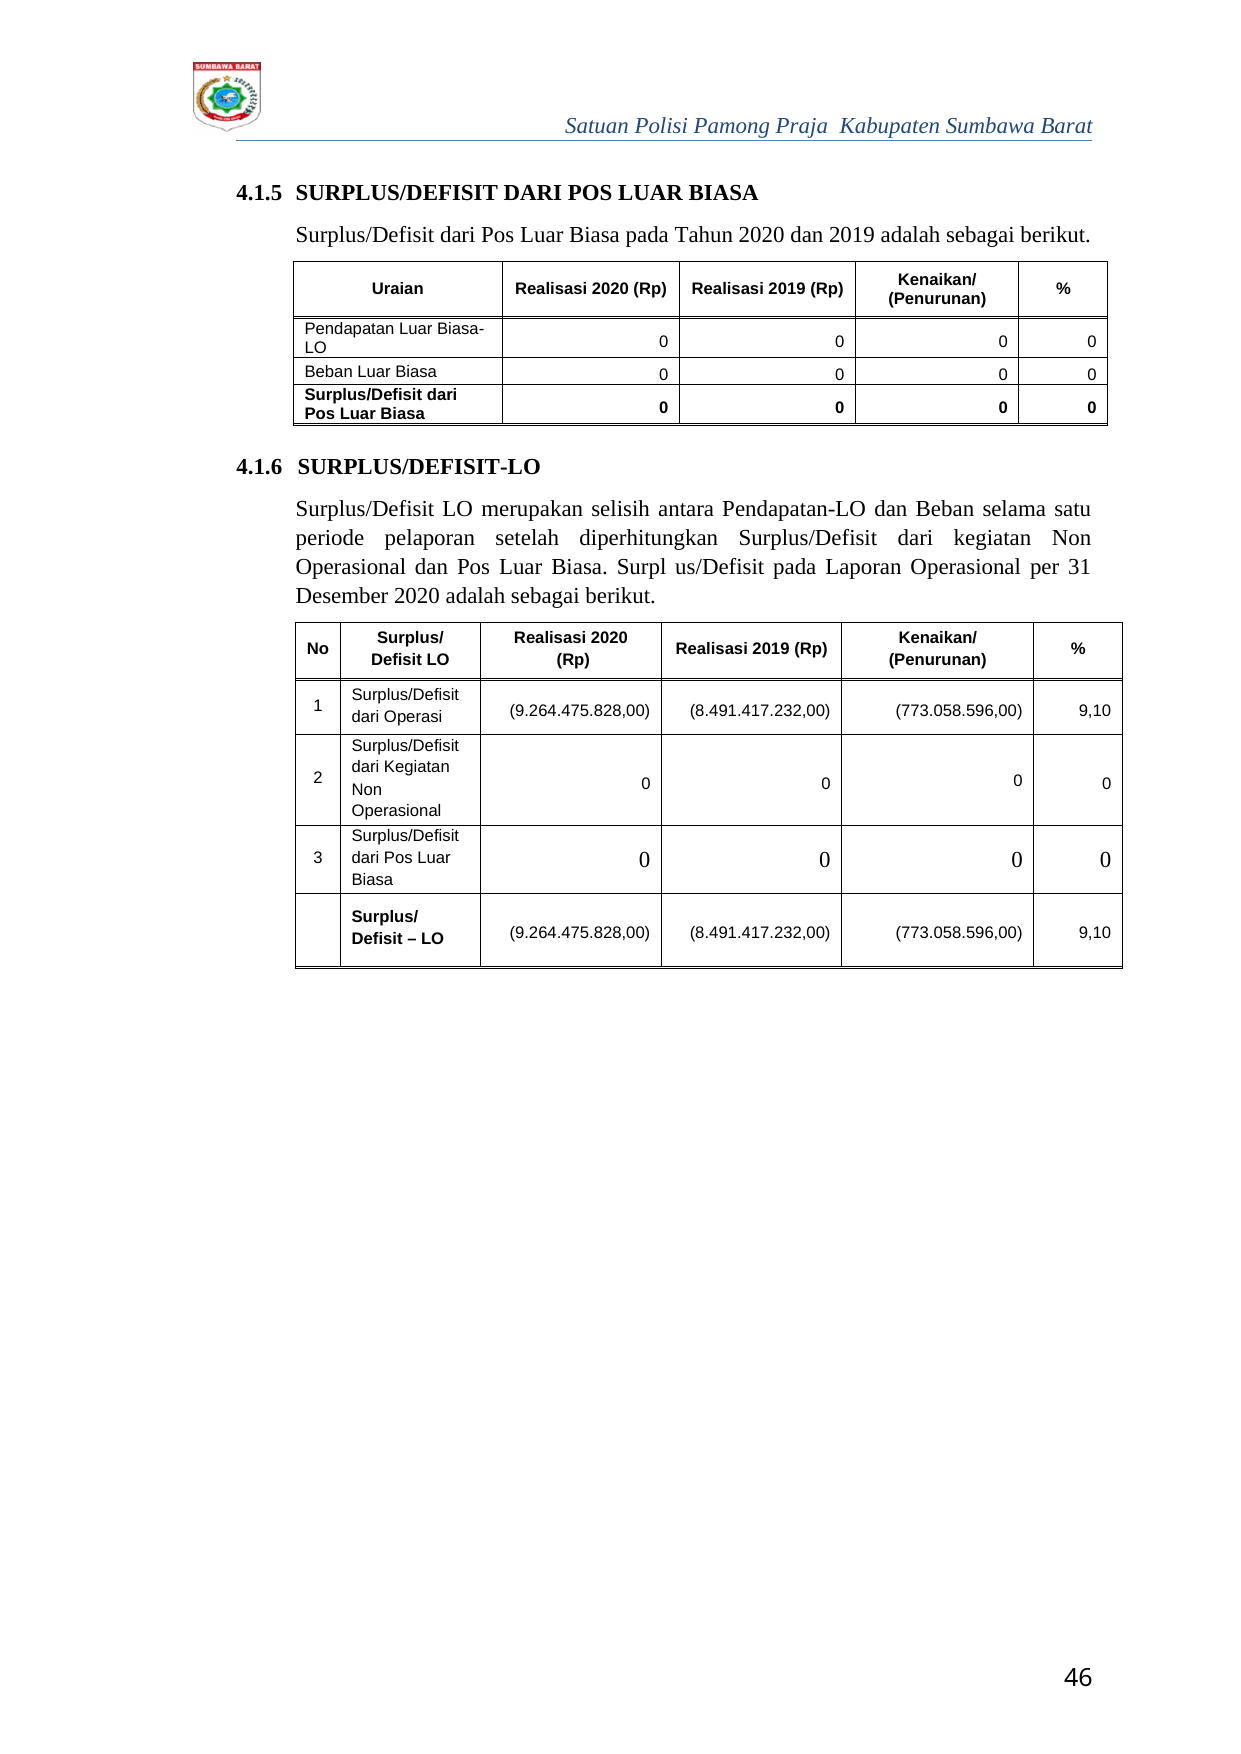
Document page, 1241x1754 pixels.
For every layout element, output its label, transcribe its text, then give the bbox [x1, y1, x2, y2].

table_header Realisasi 2019 (Rp) [662, 623, 841, 678]
table_cell 0 [481, 826, 661, 893]
table_cell 0 [680, 319, 855, 357]
table_cell (9.264.475.828,00) [481, 681, 661, 734]
table_header Surplus/Defisit LO [341, 623, 480, 678]
table_cell 0 [856, 358, 1018, 384]
table_cell (8.491.417.232,00) [662, 894, 841, 966]
picture [189, 58, 264, 135]
list 4.1.6 SURPLUS/DEFISIT-LO [236, 451, 1092, 480]
table_cell 0 [680, 385, 855, 423]
table_cell (773.058.596,00) [842, 894, 1033, 966]
table_cell 3 [296, 826, 340, 893]
list SURPLUS/DEFISIT DARI POS LUAR BIASA [236, 177, 1092, 206]
table_header Kenaikan/ (Penurunan) [856, 262, 1018, 316]
table_header Realisasi 2020 (Rp) [503, 262, 679, 316]
table_cell Surplus/Defisit dari Operasi [341, 681, 480, 734]
table_header No [296, 623, 340, 678]
table_cell Surplus/ Defisit – LO [341, 894, 480, 966]
table_cell 0 [1019, 319, 1107, 357]
table_cell 0 [1034, 826, 1122, 893]
table_cell Surplus/Defisit dari Pos Luar Biasa [341, 826, 480, 893]
table_cell (773.058.596,00) [842, 681, 1033, 734]
table_header Uraian [294, 262, 502, 316]
table_cell 0 [1034, 735, 1122, 825]
table_header % [1034, 623, 1122, 678]
table_cell 0 [856, 385, 1018, 423]
table_cell 9,10 [1034, 894, 1122, 966]
table_cell Pendapatan Luar Biasa-LO [294, 319, 502, 357]
table_cell Surplus/Defisit dari Pos Luar Biasa [294, 385, 502, 423]
table_cell 0 [503, 319, 679, 357]
table_cell 0 [481, 735, 661, 825]
table_header % [1019, 262, 1107, 316]
table_header Realisasi 2019 (Rp) [680, 262, 855, 316]
table_cell 0 [842, 826, 1033, 893]
text Surplus/Defisit LO merupakan selisih antara Pendapatan-LO dan Beban selama satu periode pelaporan setelah diperhitungkan Surplus/Defisit dari kegiatan Non Operasional dan Pos Luar Biasa. Surpl us/Defisit pada Laporan Operasional per 31 Desember 2020 adalah sebagai berikut. [295, 493, 1092, 609]
table_cell 0 [662, 735, 841, 825]
table_cell Beban Luar Biasa [294, 358, 502, 384]
table_cell (9.264.475.828,00) [481, 894, 661, 966]
table_cell Surplus/Defisit dari Kegiatan Non Operasional [341, 735, 480, 825]
table_cell (8.491.417.232,00) [662, 681, 841, 734]
table_cell 0 [680, 358, 855, 384]
table_cell 1 [296, 681, 340, 734]
table_cell 0 [842, 735, 1033, 825]
table_header Realisasi 2020 (Rp) [481, 623, 661, 678]
table_cell 9,10 [1034, 681, 1122, 734]
table_cell 0 [662, 826, 841, 893]
table_cell 0 [503, 385, 679, 423]
table_cell 0 [503, 358, 679, 384]
table_cell [296, 894, 340, 966]
table_cell 0 [1019, 385, 1107, 423]
table_header Kenaikan/ (Penurunan) [842, 623, 1033, 678]
table_cell 2 [296, 735, 340, 825]
text Surplus/Defisit dari Pos Luar Biasa pada Tahun 2020 dan 2019 adalah sebagai berikut. [295, 219, 1092, 248]
table_cell 0 [856, 319, 1018, 357]
table_cell 0 [1019, 358, 1107, 384]
